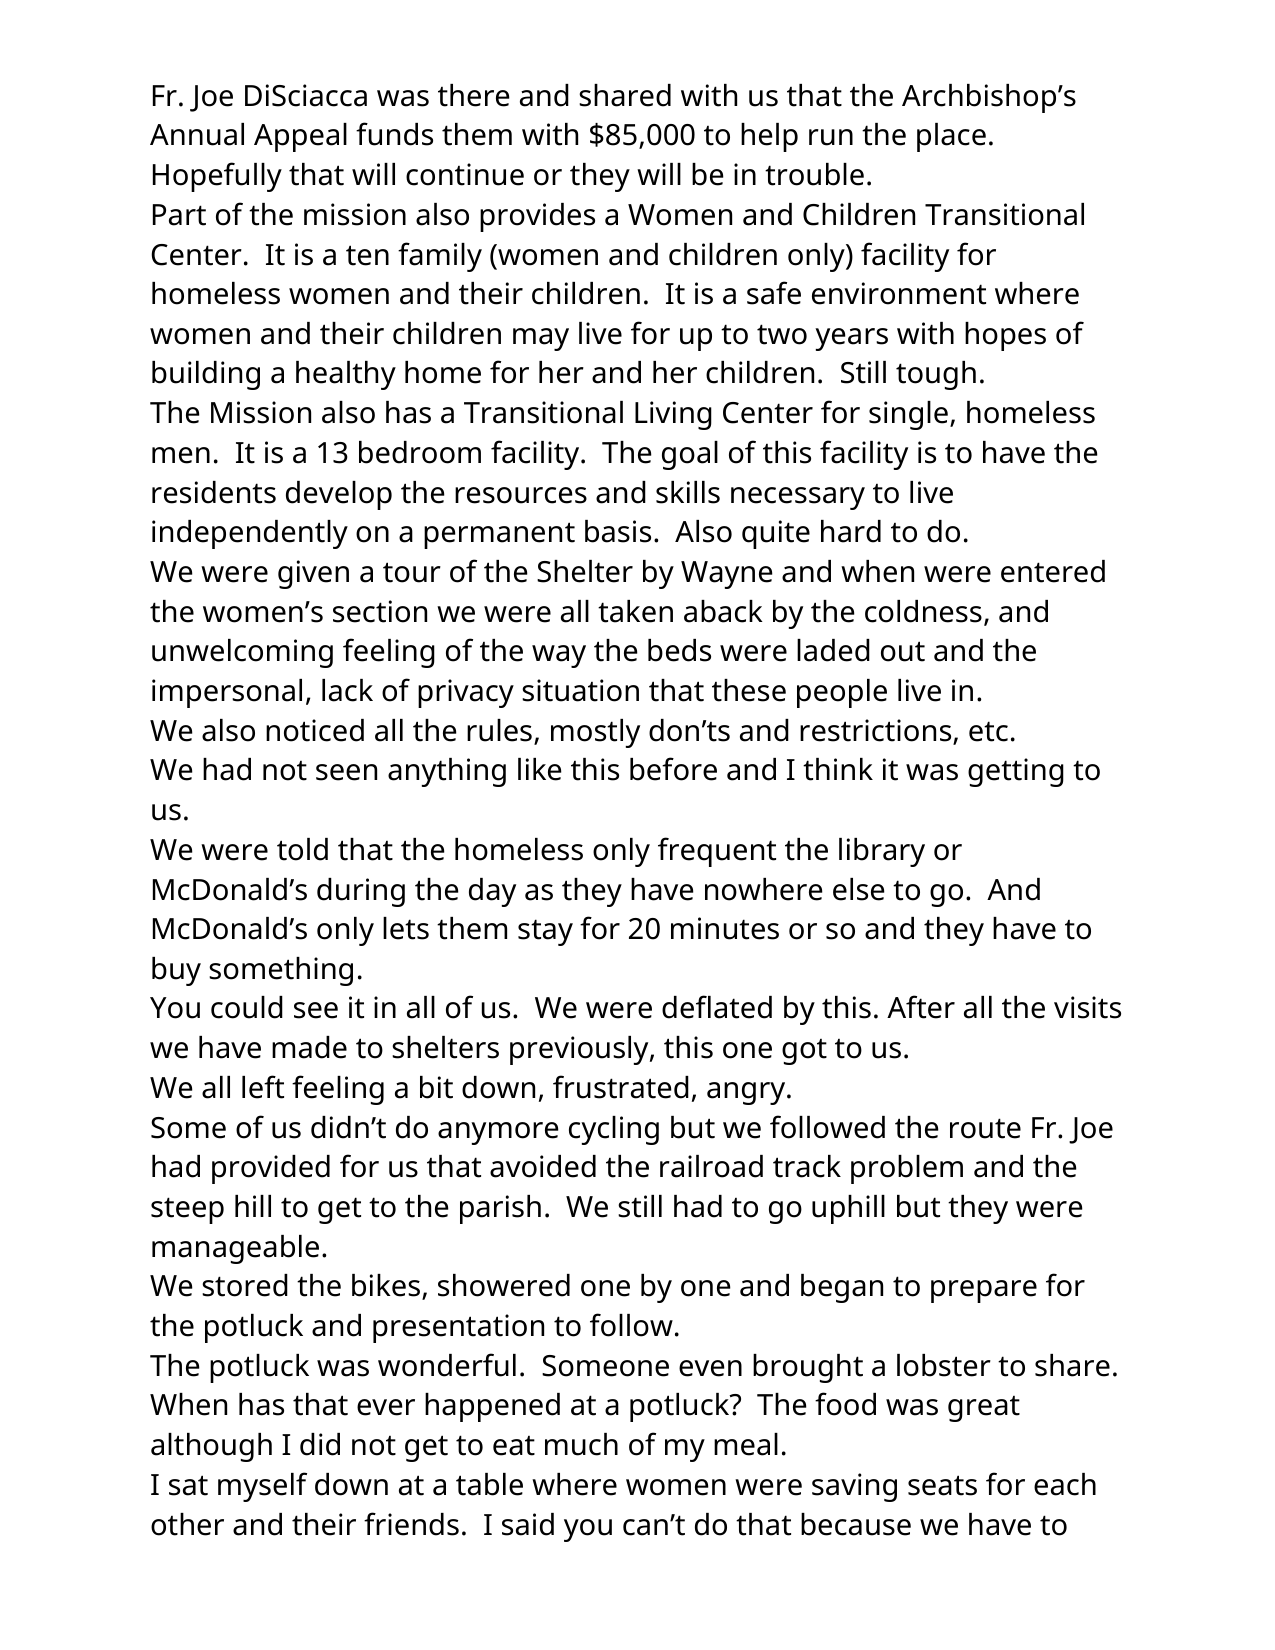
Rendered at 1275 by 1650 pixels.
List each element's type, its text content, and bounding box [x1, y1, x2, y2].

text We all left feeling a bit down, frustrated, angry. [150, 1067, 1125, 1107]
text The Mission also has a Transitional Living Center for single, homeless men. It is a 13 bedroom facility. The goal of this facility is to have the residents develop the resources and skills necessary to live independently on a permanent basis. Also quite hard to do. [150, 392, 1125, 551]
text Fr. Joe DiSciacca was there and shared with us that the Archbishop’s Annual Appeal funds them with $85,000 to help run the place. Hopefully that will continue or they will be in trouble. [150, 75, 1125, 194]
text Some of us didn’t do anymore cycling but we followed the route Fr. Joe had provided for us that avoided the railroad track problem and the steep hill to get to the parish. We still had to go uphill but they were manageable. [150, 1107, 1125, 1266]
text We were given a tour of the Shelter by Wayne and when were entered the women’s section we were all taken aback by the coldness, and unwelcoming feeling of the way the beds were laded out and the impersonal, lack of privacy situation that these people live in. [150, 551, 1125, 710]
text We had not seen anything like this before and I think it was getting to us. [150, 750, 1125, 829]
text Part of the mission also provides a Women and Children Transitional Center. It is a ten family (women and children only) facility for homeless women and their children. It is a safe environment where women and their children may live for up to two years with hopes of building a healthy home for her and her children. Still tough. [150, 194, 1125, 392]
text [150, 1464, 1125, 1543]
text The potluck was wonderful. Someone even brought a lobster to share. When has that ever happened at a potluck? The food was great although I did not get to eat much of my meal. [150, 1345, 1125, 1464]
text We also noticed all the rules, mostly don’ts and restrictions, etc. [150, 710, 1125, 750]
text We were told that the homeless only frequent the library or McDonald’s during the day as they have nowhere else to go. And McDonald’s only lets them stay for 20 minutes or so and they have to buy something. [150, 829, 1125, 988]
text You could see it in all of us. We were deflated by this. After all the visits we have made to shelters previously, this one got to us. [150, 988, 1125, 1067]
text We stored the bikes, showered one by one and began to prepare for the potluck and presentation to follow. [150, 1266, 1125, 1345]
